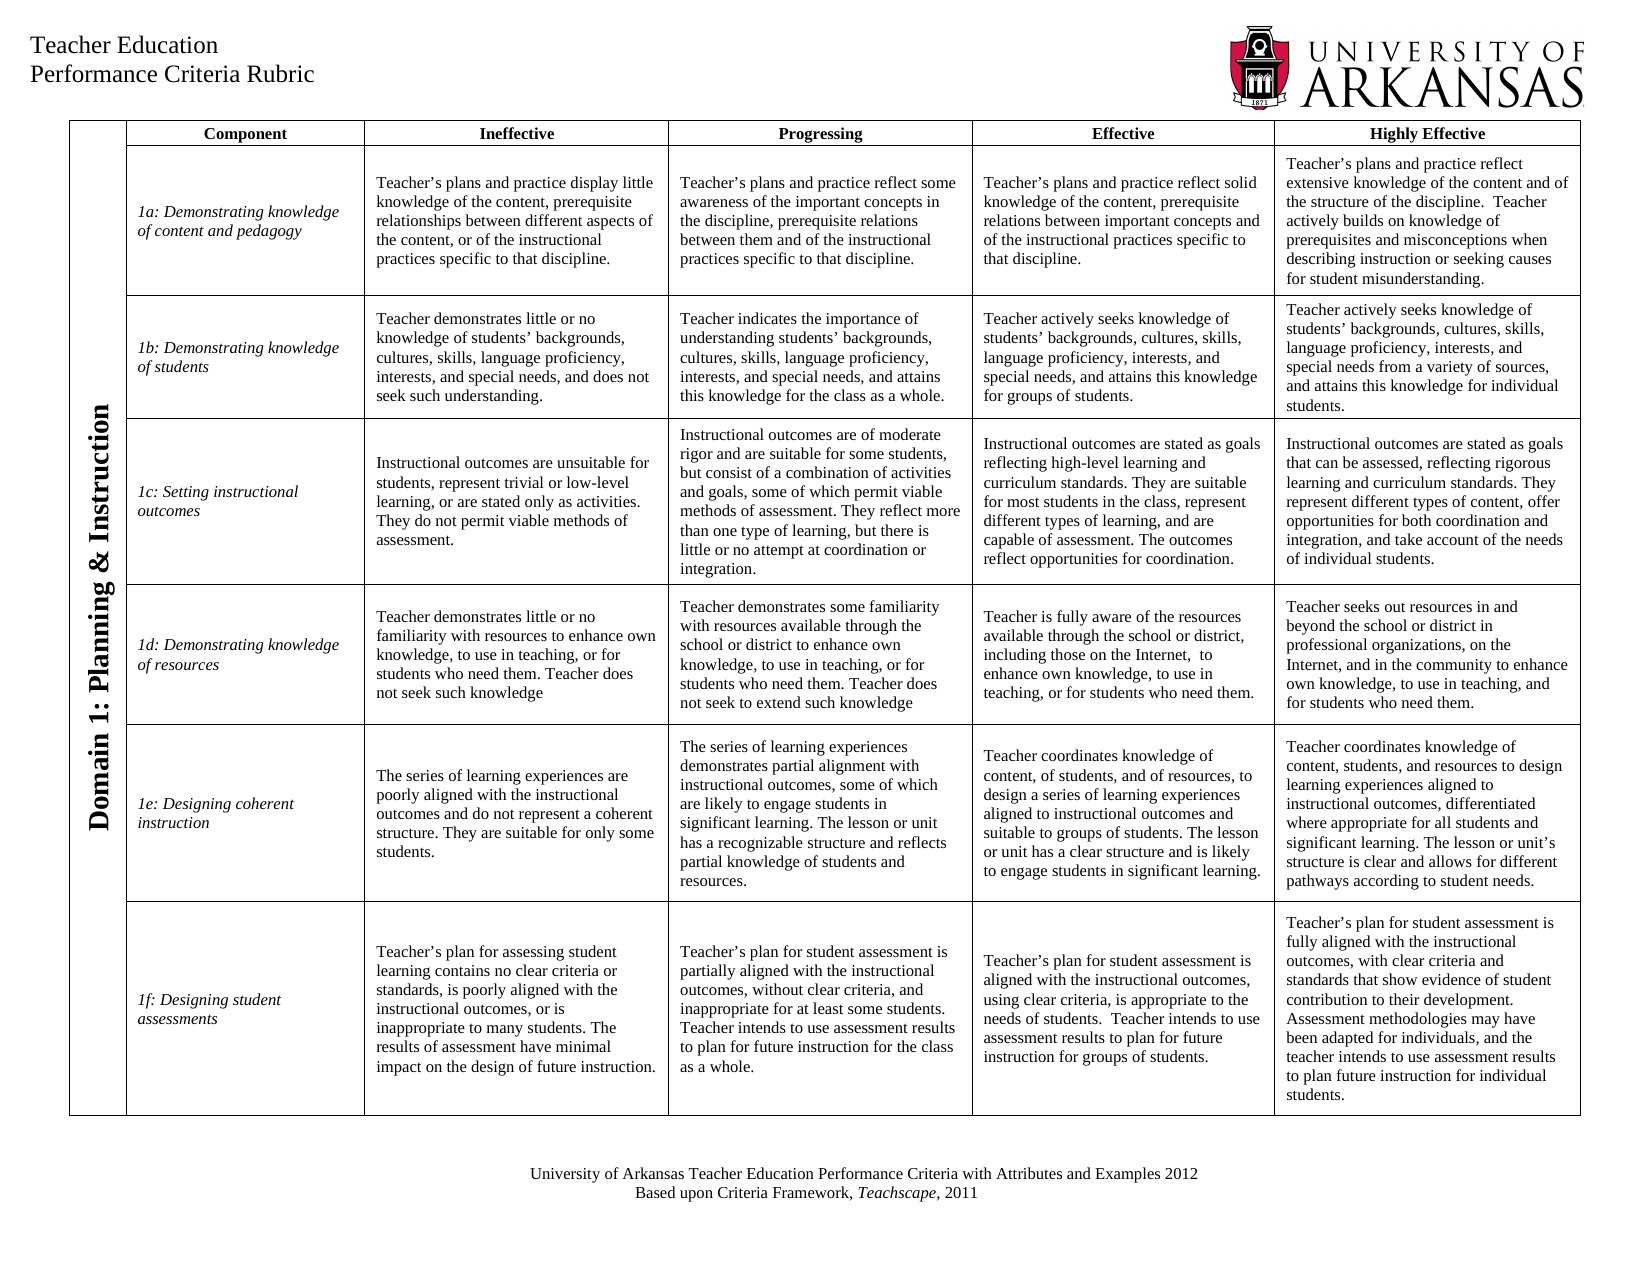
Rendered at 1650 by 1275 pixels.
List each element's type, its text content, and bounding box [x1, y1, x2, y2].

table_cell The series of learning experiences demonstrates partial alignment with instructional outcomes, some of which are likely to engage students in significant learning. The lesson or unit has a recognizable structure and reflects partial knowledge of students and resources. [669, 725, 972, 901]
table_cell Instructional outcomes are stated as goals reflecting high-level learning and curriculum standards. They are suitable for most students in the class, represent different types of learning, and are capable of assessment. The outcomes reflect opportunities for coordination. [973, 419, 1274, 584]
table_cell Teacher actively seeks knowledge of students’ backgrounds, cultures, skills, language proficiency, interests, and special needs, and attains this knowledge for groups of students. [973, 296, 1274, 418]
table_cell 1e: Designing coherent instruction [127, 725, 364, 901]
table_cell Teacher’s plans and practice reflect solid knowledge of the content, prerequisite relations between important concepts and of the instructional practices specific to that discipline. [973, 146, 1274, 295]
table_cell 1f: Designing student assessments [127, 902, 364, 1115]
table_cell Teacher seeks out resources in and beyond the school or district in professional organizations, on the Internet, and in the community to enhance own knowledge, to use in teaching, and for students who need them. [1275, 585, 1580, 724]
table_header Domain 1: Planning & Instruction [70, 121, 126, 1115]
table_cell 1c: Setting instructional outcomes [127, 419, 364, 584]
table_cell 1d: Demonstrating knowledge of resources [127, 585, 364, 724]
table_header Component [127, 121, 364, 145]
table_cell Instructional outcomes are unsuitable for students, represent trivial or low-level learning, or are stated only as activities. They do not permit viable methods of assessment. [365, 419, 668, 584]
table_cell Teacher’s plan for student assessment is fully aligned with the instructional outcomes, with clear criteria and standards that show evidence of student contribution to their development. Assessment methodologies may have been adapted for individuals, and the teacher intends to use assessment results to plan future instruction for individual students. [1275, 902, 1580, 1115]
table_cell Instructional outcomes are stated as goals that can be assessed, reflecting rigorous learning and curriculum standards. They represent different types of content, offer opportunities for both coordination and integration, and take account of the needs of individual students. [1275, 419, 1580, 584]
table_header Effective [973, 121, 1274, 145]
table_cell The series of learning experiences are poorly aligned with the instructional outcomes and do not represent a coherent structure. They are suitable for only some students. [365, 725, 668, 901]
table_cell Teacher indicates the importance of understanding students’ backgrounds, cultures, skills, language proficiency, interests, and special needs, and attains this knowledge for the class as a whole. [669, 296, 972, 418]
table_header Progressing [669, 121, 972, 145]
table_cell Teacher’s plans and practice display little knowledge of the content, prerequisite relationships between different aspects of the content, or of the instructional practices specific to that discipline. [365, 146, 668, 295]
table_cell 1a: Demonstrating knowledge of content and pedagogy [127, 146, 364, 295]
table_cell Teacher coordinates knowledge of content, students, and resources to design learning experiences aligned to instructional outcomes, differentiated where appropriate for all students and significant learning. The lesson or unit’s structure is clear and allows for different pathways according to student needs. [1275, 725, 1580, 901]
table_cell Teacher demonstrates little or no knowledge of students’ backgrounds, cultures, skills, language proficiency, interests, and special needs, and does not seek such understanding. [365, 296, 668, 418]
table_cell Teacher actively seeks knowledge of students’ backgrounds, cultures, skills, language proficiency, interests, and special needs from a variety of sources, and attains this knowledge for individual students. [1275, 296, 1580, 418]
table_cell Teacher demonstrates some familiarity with resources available through the school or district to enhance own knowledge, to use in teaching, or for students who need them. Teacher does not seek to extend such knowledge [669, 585, 972, 724]
table_header Highly Effective [1275, 121, 1580, 145]
table_cell Teacher is fully aware of the resources available through the school or district, including those on the Internet, to enhance own knowledge, to use in teaching, or for students who need them. [973, 585, 1274, 724]
table_cell Teacher coordinates knowledge of content, of students, and of resources, to design a series of learning experiences aligned to instructional outcomes and suitable to groups of students. The lesson or unit has a clear structure and is likely to engage students in significant learning. [973, 725, 1274, 901]
table_cell Teacher’s plan for assessing student learning contains no clear criteria or standards, is poorly aligned with the instructional outcomes, or is inappropriate to many students. The results of assessment have minimal impact on the design of future instruction. [365, 902, 668, 1115]
table_cell Teacher’s plans and practice reflect some awareness of the important concepts in the discipline, prerequisite relations between them and of the instructional practices specific to that discipline. [669, 146, 972, 295]
picture [1230, 26, 1585, 110]
table_cell Instructional outcomes are of moderate rigor and are suitable for some students, but consist of a combination of activities and goals, some of which permit viable methods of assessment. They reflect more than one type of learning, but there is little or no attempt at coordination or integration. [669, 419, 972, 584]
table_cell Teacher’s plan for student assessment is aligned with the instructional outcomes, using clear criteria, is appropriate to the needs of students. Teacher intends to use assessment results to plan for future instruction for groups of students. [973, 902, 1274, 1115]
table_cell Teacher’s plan for student assessment is partially aligned with the instructional outcomes, without clear criteria, and inappropriate for at least some students. Teacher intends to use assessment results to plan for future instruction for the class as a whole. [669, 902, 972, 1115]
table_cell Teacher’s plans and practice reflect extensive knowledge of the content and of the structure of the discipline. Teacher actively builds on knowledge of prerequisites and misconceptions when describing instruction or seeking causes for student misunderstanding. [1275, 146, 1580, 295]
table_cell 1b: Demonstrating knowledge of students [127, 296, 364, 418]
table_header Ineffective [365, 121, 668, 145]
table_cell Teacher demonstrates little or no familiarity with resources to enhance own knowledge, to use in teaching, or for students who need them. Teacher does not seek such knowledge [365, 585, 668, 724]
